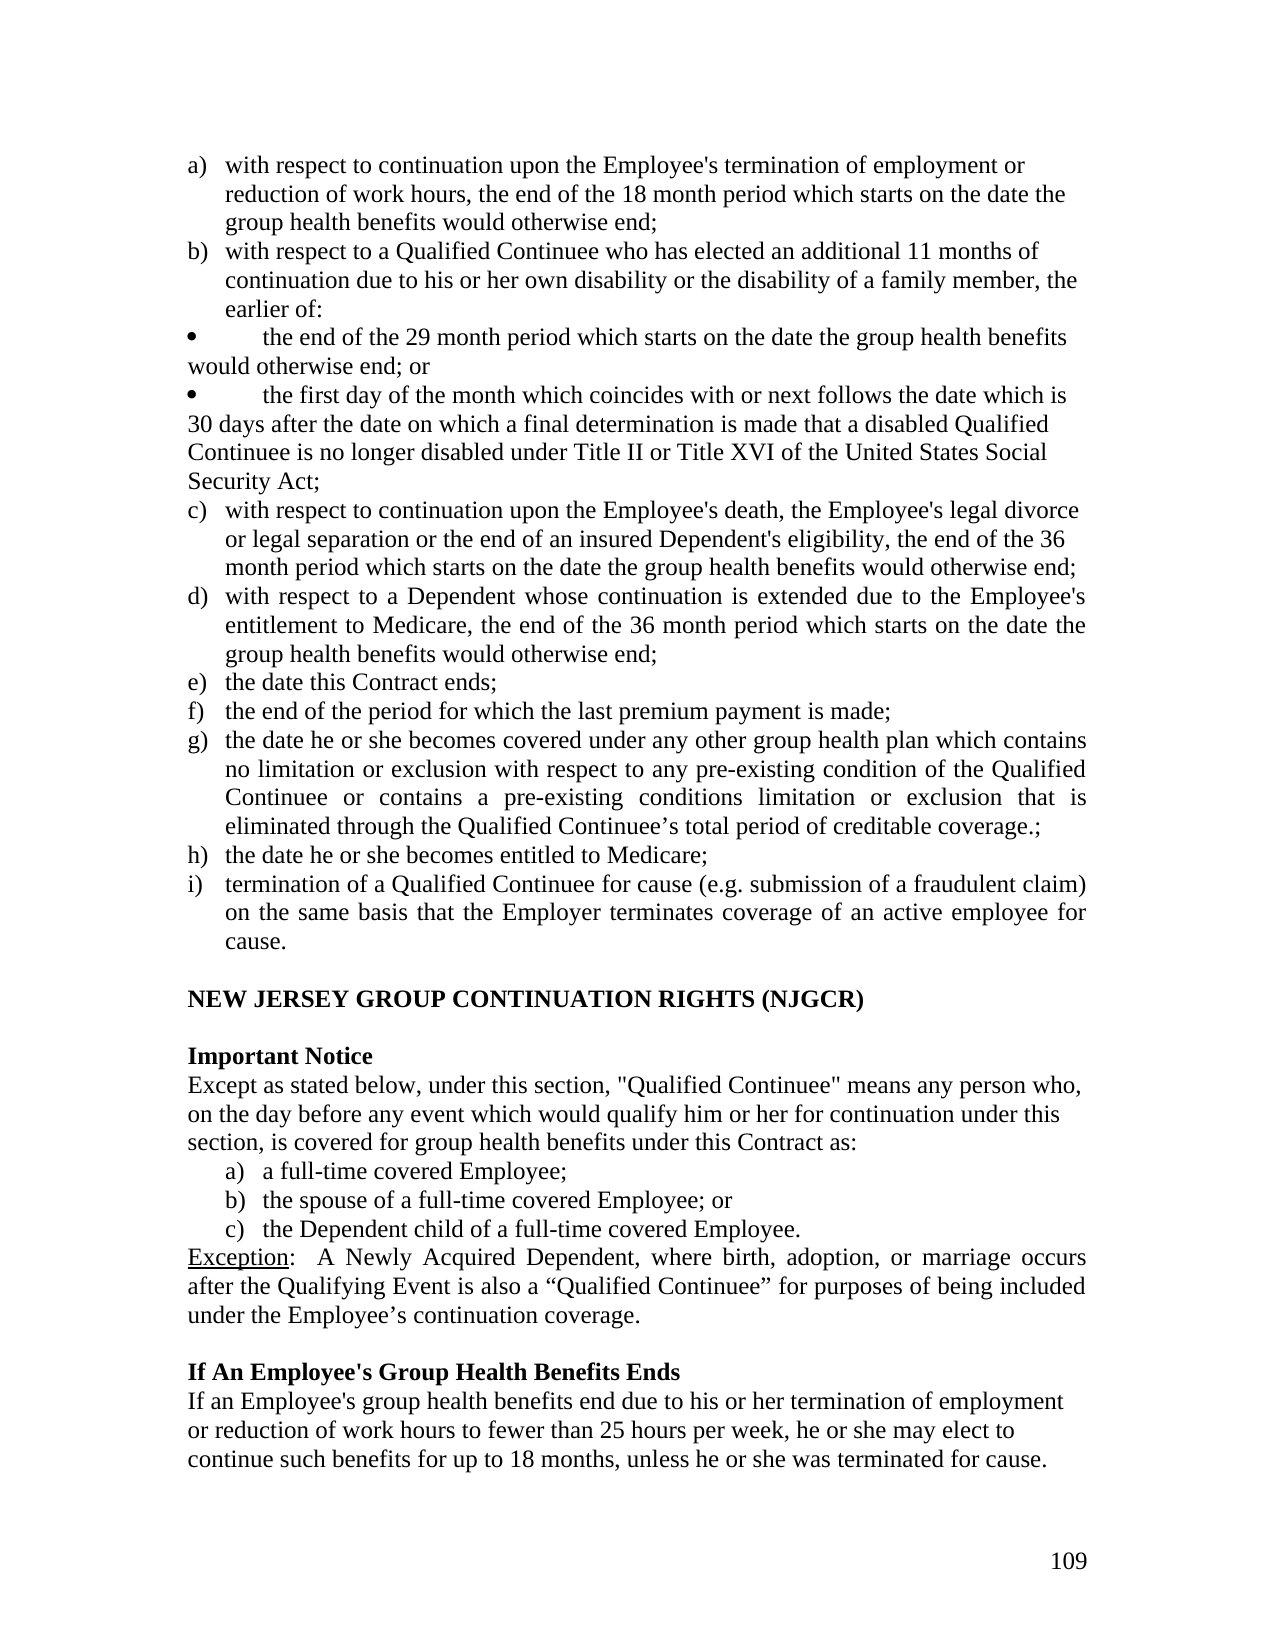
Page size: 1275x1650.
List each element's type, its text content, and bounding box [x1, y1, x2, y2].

list the Dependent child of a full-time covered Employee. [225, 1214, 1087, 1242]
list the date he or she becomes covered under any other group health plan which contains no limitation or exclusion with respect to any pre-existing condition of the Qualified Continuee or contains a pre-existing conditions limitation or exclusion that is eliminated through the Qualified Continuee’s total period of creditable coverage.; [187, 725, 1087, 840]
list with respect to continuation upon the Employee's termination of employment or reduction of work hours, the end of the 18 month period which starts on the date the group health benefits would otherwise end; [187, 150, 1087, 236]
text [187, 1386, 1087, 1472]
list a full-time covered Employee; [225, 1156, 1087, 1185]
text If An Employee's Group Health Benefits Ends [187, 1357, 1087, 1386]
list termination of a Qualified Continuee for cause (e.g. submission of a fraudulent claim) on the same basis that the Employer terminates coverage of an active employee for cause. [187, 869, 1087, 955]
list with respect to a Dependent whose continuation is extended due to the Employee's entitlement to Medicare, the end of the 36 month period which starts on the date the group health benefits would otherwise end; [187, 581, 1087, 667]
list the end of the period for which the last premium payment is made; [187, 696, 1087, 725]
list with respect to a Qualified Continuee who has elected an additional 11 months of continuation due to his or her own disability or the disability of a family member, the earlier of: [187, 236, 1087, 322]
list the date this Contract ends; [187, 667, 1087, 696]
list the end of the 29 month period which starts on the date the group health benefits would otherwise end; or [187, 322, 1087, 380]
text NEW JERSEY GROUP CONTINUATION RIGHTS (NJGCR) [187, 984, 1087, 1012]
list the date he or she becomes entitled to Medicare; [187, 840, 1087, 869]
list the first day of the month which coincides with or next follows the date which is 30 days after the date on which a final determination is made that a disabled Qualified Continuee is no longer disabled under Title II or Title XVI of the United States Social Security Act; [187, 380, 1087, 495]
text Exception: A Newly Acquired Dependent, where birth, adoption, or marriage occurs after the Qualifying Event is also a “Qualified Continuee” for purposes of being included under the Employee’s continuation coverage. [187, 1242, 1087, 1329]
list the spouse of a full-time covered Employee; or [225, 1185, 1087, 1214]
text Important Notice [187, 1041, 1087, 1070]
list with respect to continuation upon the Employee's death, the Employee's legal divorce or legal separation or the end of an insured Dependent's eligibility, the end of the 36 month period which starts on the date the group health benefits would otherwise end; [187, 495, 1087, 581]
text Except as stated below, under this section, "Qualified Continuee" means any person who, on the day before any event which would qualify him or her for continuation under this section, is covered for group health benefits under this Contract as: [187, 1070, 1087, 1156]
